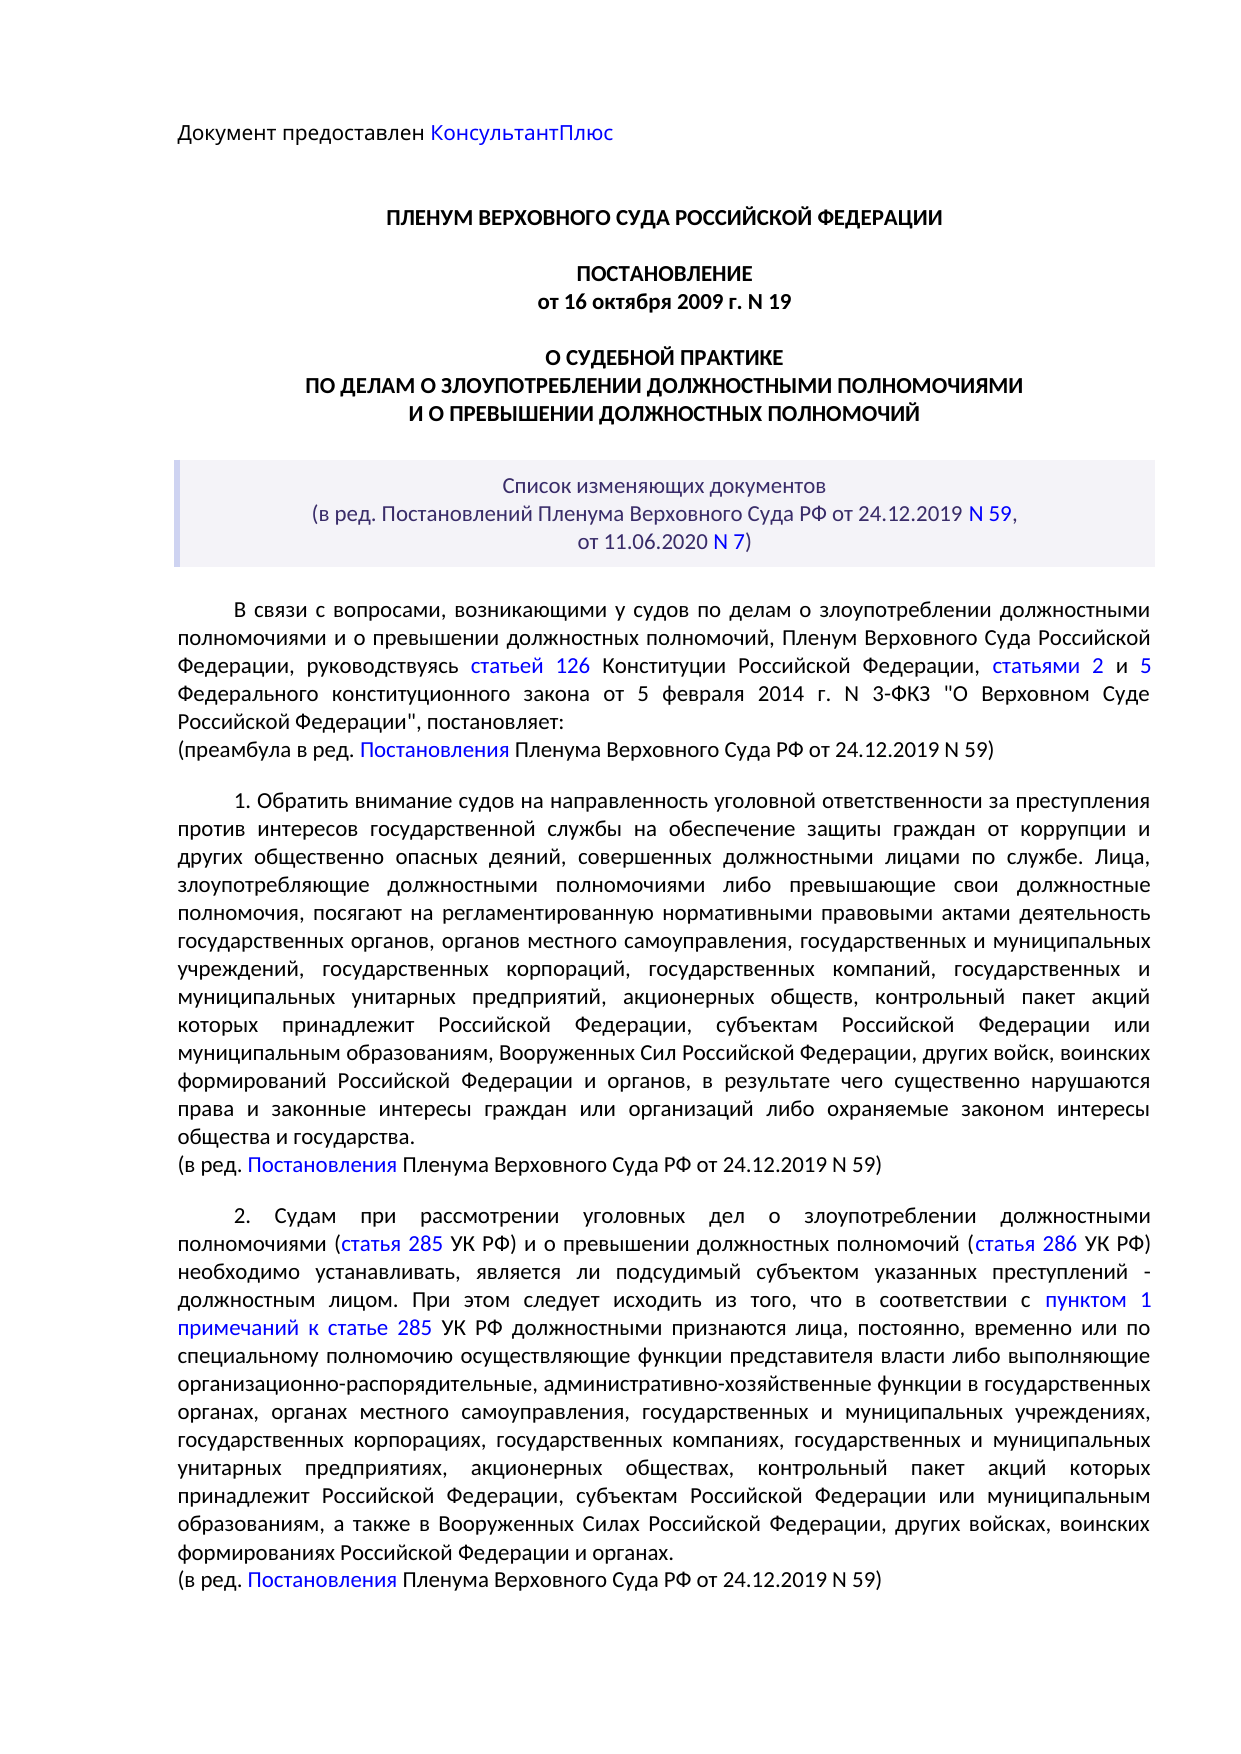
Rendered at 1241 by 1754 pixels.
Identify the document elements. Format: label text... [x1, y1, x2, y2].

text 1. Обратить внимание судов на направленность уголовной ответственности за преступления против интересов государственной службы на обеспечение защиты граждан от коррупции и других общественно опасных деяний, совершенных должностными лицами по службе. Лица, злоупотребляющие должностными полномочиями либо превышающие свои должностные полномочия, посягают на регламентированную нормативными правовыми актами деятельность государственных органов, органов местного самоуправления, государственных и муниципальных учреждений, государственных корпораций, государственных компаний, государственных и муниципальных унитарных предприятий, акционерных обществ, контрольный пакет акций которых принадлежит Российской Федерации, субъектам Российской Федерации или муниципальным образованиям, Вооруженных Сил Российской Федерации, других войск, воинских формирований Российской Федерации и органов, в результате чего существенно нарушаются права и законные интересы граждан или организаций либо охраняемые законом интересы общества и государства. [177, 786, 1152, 1150]
text (преамбула в ред. Постановления Пленума Верховного Суда РФ от 24.12.2019 N 59) [177, 735, 1152, 763]
title от 16 октября 2009 г. N 19 [177, 287, 1152, 315]
title ПО ДЕЛАМ О ЗЛОУПОТРЕБЛЕНИИ ДОЛЖНОСТНЫМИ ПОЛНОМОЧИЯМИ [177, 371, 1152, 399]
table_header Список изменяющих документов (в ред. Постановлений Пленума Верховного Суда РФ от 24.12.2019 N 59, от 11.06.2020 N 7) [180, 460, 1149, 567]
title И О ПРЕВЫШЕНИИ ДОЛЖНОСТНЫХ ПОЛНОМОЧИЙ [177, 399, 1152, 427]
text (в ред. Постановления Пленума Верховного Суда РФ от 24.12.2019 N 59) [177, 1150, 1152, 1178]
title ПОСТАНОВЛЕНИЕ [177, 259, 1152, 287]
text В связи с вопросами, возникающими у судов по делам о злоупотреблении должностными полномочиями и о превышении должностных полномочий, Пленум Верховного Суда Российской Федерации, руководствуясь статьей 126 Конституции Российской Федерации, статьями 2 и 5 Федерального конституционного закона от 5 февраля 2014 г. N 3-ФКЗ "О Верховном Суде Российской Федерации", постановляет: [177, 595, 1152, 735]
text (в ред. Постановления Пленума Верховного Суда РФ от 24.12.2019 N 59) [177, 1566, 1152, 1594]
title О СУДЕБНОЙ ПРАКТИКЕ [177, 343, 1152, 371]
text 2. Судам при рассмотрении уголовных дел о злоупотреблении должностными полномочиями (статья 285 УК РФ) и о превышении должностных полномочий (статья 286 УК РФ) необходимо устанавливать, является ли подсудимый субъектом указанных преступлений - должностным лицом. При этом следует исходить из того, что в соответствии с пунктом 1 примечаний к статье 285 УК РФ должностными признаются лица, постоянно, временно или по специальному полномочию осуществляющие функции представителя власти либо выполняющие организационно-распорядительные, административно-хозяйственные функции в государственных органах, органах местного самоуправления, государственных и муниципальных учреждениях, государственных корпорациях, государственных компаниях, государственных и муниципальных унитарных предприятиях, акционерных обществах, контрольный пакет акций которых принадлежит Российской Федерации, субъектам Российской Федерации или муниципальным образованиям, а также в Вооруженных Силах Российской Федерации, других войсках, воинских формированиях Российской Федерации и органах. [177, 1201, 1152, 1566]
title Документ предоставлен КонсультантПлюс [177, 118, 1152, 175]
title ПЛЕНУМ ВЕРХОВНОГО СУДА РОССИЙСКОЙ ФЕДЕРАЦИИ [177, 203, 1152, 231]
